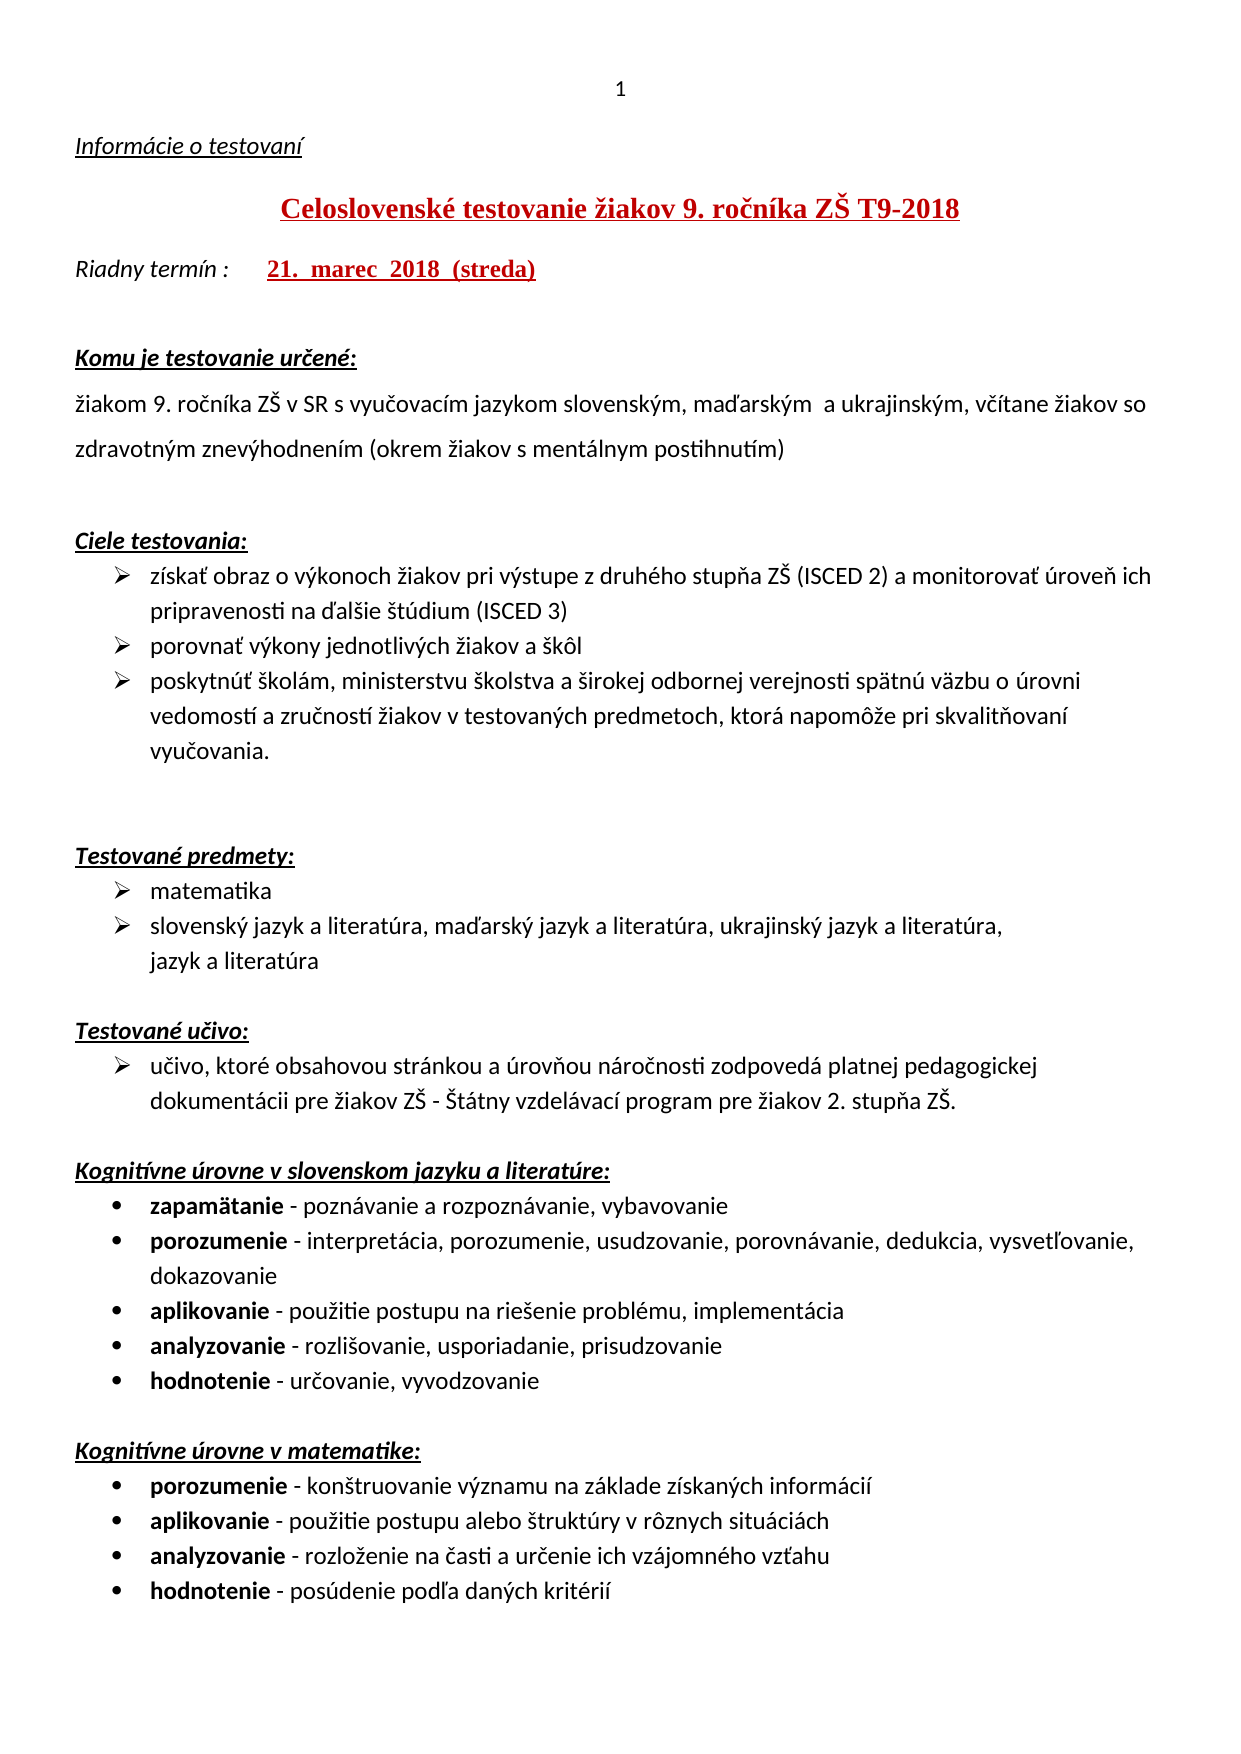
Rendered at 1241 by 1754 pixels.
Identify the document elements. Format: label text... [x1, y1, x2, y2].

list zapamätanie - poznávanie a rozpoznávanie, vybavovanie [112, 1190, 1165, 1220]
text Celoslovenské testovanie žiakov 9. ročníka ZŠ T9-2018 [75, 191, 1165, 224]
list aplikovanie - použitie postupu alebo štruktúry v rôznych situáciách [112, 1505, 1165, 1535]
list porozumenie - konštruovanie významu na základe získaných informácií [112, 1470, 1165, 1500]
text Testované predmety: [75, 840, 1165, 870]
list aplikovanie - použitie postupu na riešenie problému, implementácia [112, 1295, 1165, 1325]
list analyzovanie - rozlišovanie, usporiadanie, prisudzovanie [112, 1330, 1165, 1360]
text Kognitívne úrovne v matematike: [75, 1435, 1165, 1465]
text Ciele testovania: [75, 525, 1165, 555]
list matematika [112, 875, 1165, 905]
list získať obraz o výkonoch žiakov pri výstupe z druhého stupňa ZŠ (ISCED 2) a monitorovať úroveň ich pripravenosti na ďalšie štúdium (ISCED 3) [112, 560, 1165, 625]
list učivo, ktoré obsahovou stránkou a úrovňou náročnosti zodpovedá platnej pedagogickej dokumentácii pre žiakov ZŠ - Štátny vzdelávací program pre žiakov 2. stupňa ZŠ. [112, 1050, 1165, 1115]
text Testované učivo: [75, 1015, 1165, 1045]
text Kognitívne úrovne v slovenskom jazyku a literatúre: [75, 1155, 1165, 1185]
text Informácie o testovaní [75, 130, 1165, 160]
list porozumenie - interpretácia, porozumenie, usudzovanie, porovnávanie, dedukcia, vysvetľovanie, dokazovanie [112, 1225, 1165, 1290]
text Komu je testovanie určené: [75, 342, 1165, 372]
list analyzovanie - rozloženie na časti a určenie ich vzájomného vzťahu [112, 1540, 1165, 1570]
list hodnotenie - určovanie, vyvodzovanie [112, 1365, 1165, 1395]
list hodnotenie - posúdenie podľa daných kritérií [112, 1575, 1165, 1605]
list porovnať výkony jednotlivých žiakov a škôl [112, 630, 1165, 660]
text žiakom 9. ročníka ZŠ v SR s vyučovacím jazykom slovenským, maďarským a ukrajinským, včítane žiakov so zdravotným znevýhodnením (okrem žiakov s mentálnym postihnutím) [75, 388, 1165, 464]
text Riadny termín : 21. marec 2018 (streda) [75, 253, 1165, 284]
list slovenský jazyk a literatúra, maďarský jazyk a literatúra, ukrajinský jazyk a literatúra, [112, 910, 1165, 940]
list poskytnúť školám, ministerstvu školstva a širokej odbornej verejnosti spätnú väzbu o úrovni vedomostí a zručností žiakov v testovaných predmetoch, ktorá napomôže pri skvalitňovaní vyučovania. [112, 665, 1165, 765]
list jazyk a literatúra [150, 945, 1165, 975]
